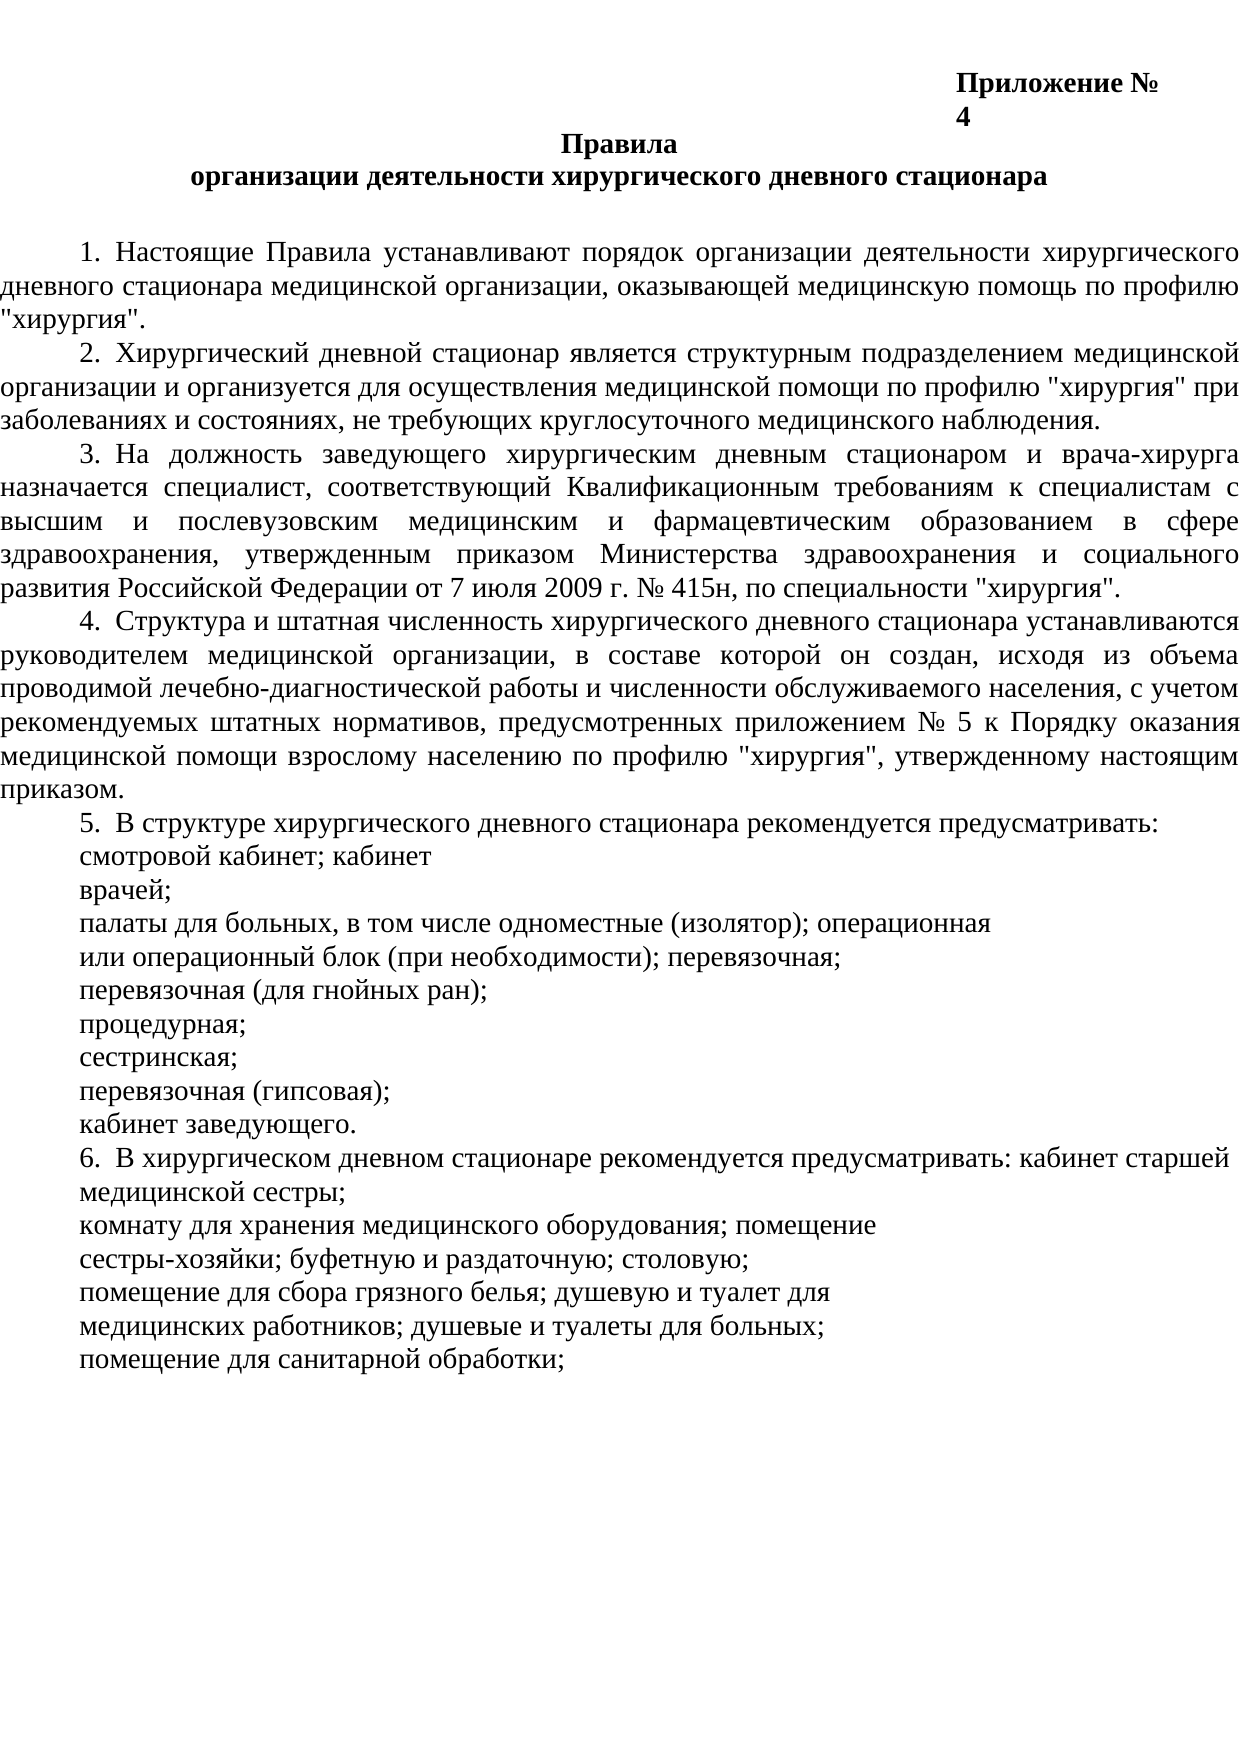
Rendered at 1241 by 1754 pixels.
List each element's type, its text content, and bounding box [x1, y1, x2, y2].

list На должность заведующего хирургическим дневным стационаром и врача-хирурга назначается специалист, соответствующий Квалификационным требованиям к специалистам с высшим и послевузовским медицинским и фармацевтическим образованием в сфере здравоохранения, утвержденным приказом Министерства здравоохранения и социального развития Российской Федерации от 7 июля 2009 г. № 415н, по специальности "хирургия". [0, 436, 1240, 604]
text помещение для сбора грязного белья; душевую и туалет для медицинских работников; душевые и туалеты для больных; помещение для санитарной обработки; [79, 1275, 857, 1376]
text кабинет заведующего. [0, 1107, 1240, 1141]
text перевязочная (для гнойных ран); [0, 973, 1240, 1007]
subtitle Правила [0, 128, 1238, 160]
list В структуре хирургического дневного стационара рекомендуется предусматривать: [0, 805, 1240, 839]
text процедурная; [0, 1007, 1240, 1040]
text организации деятельности хирургического дневного стационара [0, 160, 1238, 192]
text палаты для больных, в том числе одноместные (изолятор); операционная или операционный блок (при необходимости); перевязочная; [79, 906, 1011, 973]
text смотровой кабинет; кабинет врачей; [79, 839, 494, 906]
text сестринская; [0, 1040, 1240, 1074]
list В хирургическом дневном стационаре рекомендуется предусматривать: кабинет старшей медицинской сестры; [79, 1141, 1240, 1208]
text комнату для хранения медицинского оборудования; помещение сестры-хозяйки; буфетную и раздаточную; столовую; [79, 1208, 896, 1275]
text перевязочная (гипсовая); [0, 1074, 1240, 1107]
list Хирургический дневной стационар является структурным подразделением медицинской организации и организуется для осуществления медицинской помощи по профилю "хирургия" при заболеваниях и состояниях, не требующих круглосуточного медицинского наблюдения. [0, 336, 1240, 436]
list Структура и штатная численность хирургического дневного стационара устанавливаются руководителем медицинской организации, в составе которой он создан, исходя из объема проводимой лечебно-диагностической работы и численности обслуживаемого населения, с учетом рекомендуемых штатных нормативов, предусмотренных приложением № 5 к Порядку оказания медицинской помощи взрослому населению по профилю "хирургия", утвержденному настоящим приказом. [0, 604, 1240, 805]
list Настоящие Правила устанавливают порядок организации деятельности хирургического дневного стационара медицинской организации, оказывающей медицинскую помощь по профилю "хирургия". [0, 235, 1240, 336]
